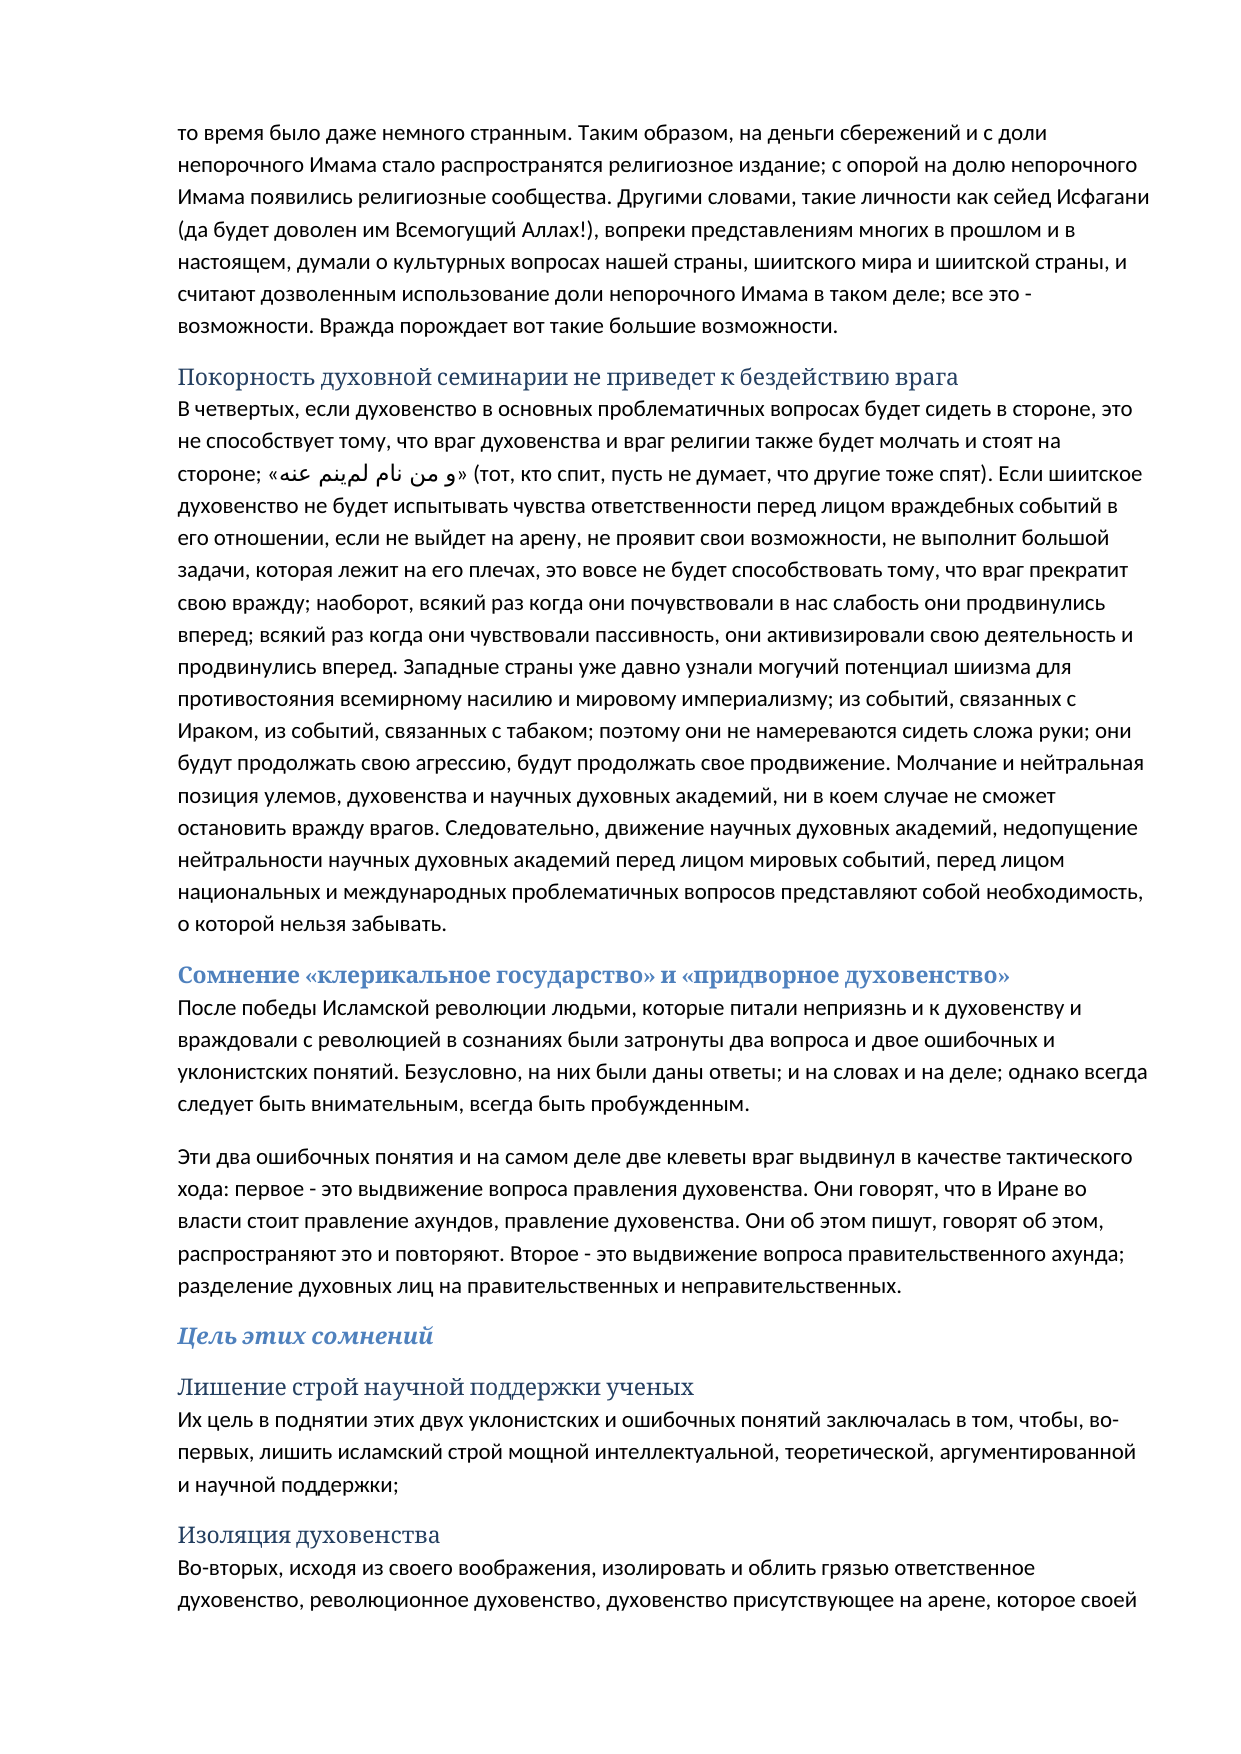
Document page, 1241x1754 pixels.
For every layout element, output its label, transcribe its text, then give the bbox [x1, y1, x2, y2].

subtitle Цель этих сомнений [177, 1324, 1152, 1350]
subtitle Изоляция духовенства [177, 1523, 1152, 1549]
text Эти два ошибочных понятия и на самом деле две клеветы враг выдвинул в качестве тактического хода: первое - это выдвижение вопроса правления духовенства. Они говорят, что в Иране во власти стоит правление ахундов, правление духовенства. Они об этом пишут, говорят об этом, распространяют это и повторяют. Второе - это выдвижение вопроса правительственного ахунда; разделение духовных лиц на правительственных и неправительственных. [177, 1142, 1152, 1299]
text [177, 1553, 1152, 1613]
text Их цель в поднятии этих двух уклонистских и ошибочных понятий заключалась в том, чтобы, во-первых, лишить исламский строй мощной интеллектуальной, теоретической, аргументированной и научной поддержки; [177, 1405, 1152, 1498]
subtitle Лишение строй научной поддержки ученых [177, 1375, 1152, 1401]
subtitle Сомнение «клерикальное государство» и «придворное духовенство» [177, 962, 1152, 989]
text В четвертых, если духовенство в основных проблематичных вопросах будет сидеть в стороне, это не способствует тому, что враг духовенства и враг религии также будет молчать и стоят на стороне; «و من نام لم‌ينم عنه» (тот, кто спит, пусть не думает, что другие тоже спят). Если шиитское духовенство не будет испытывать чувства ответственности перед лицом враждебных событий в его отношении, если не выйдет на арену, не проявит свои возможности, не выполнит большой задачи, которая лежит на его плечах, это вовсе не будет способствовать тому, что враг прекратит свою вражду; наоборот, всякий раз когда они почувствовали в нас слабость они продвинулись вперед; всякий раз когда они чувствовали пассивность, они активизировали свою деятельность и продвинулись вперед. Западные страны уже давно узнали могучий потенциал шиизма для противостояния всемирному насилию и мировому империализму; из событий, связанных с Ираком, из событий, связанных с табаком; поэтому они не намереваются сидеть сложа руки; они будут продолжать свою агрессию, будут продолжать свое продвижение. Молчание и нейтральная позиция улемов, духовенства и научных духовных академий, ни в коем случае не сможет остановить вражду врагов. Следовательно, движение научных духовных академий, недопущение нейтральности научных духовных академий перед лицом мировых событий, перед лицом национальных и международных проблематичных вопросов представляют собой необходимость, о которой нельзя забывать. [177, 394, 1152, 937]
subtitle Покорность духовной семинарии не приведет к бездействию врага [177, 364, 1152, 391]
text После победы Исламской революции людьми, которые питали неприязнь и к духовенству и враждовали с революцией в сознаниях были затронуты два вопроса и двое ошибочных и уклонистских понятий. Безусловно, на них были даны ответы; и на словах и на деле; однако всегда следует быть внимательным, всегда быть пробужденным. [177, 993, 1152, 1117]
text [177, 118, 1152, 339]
